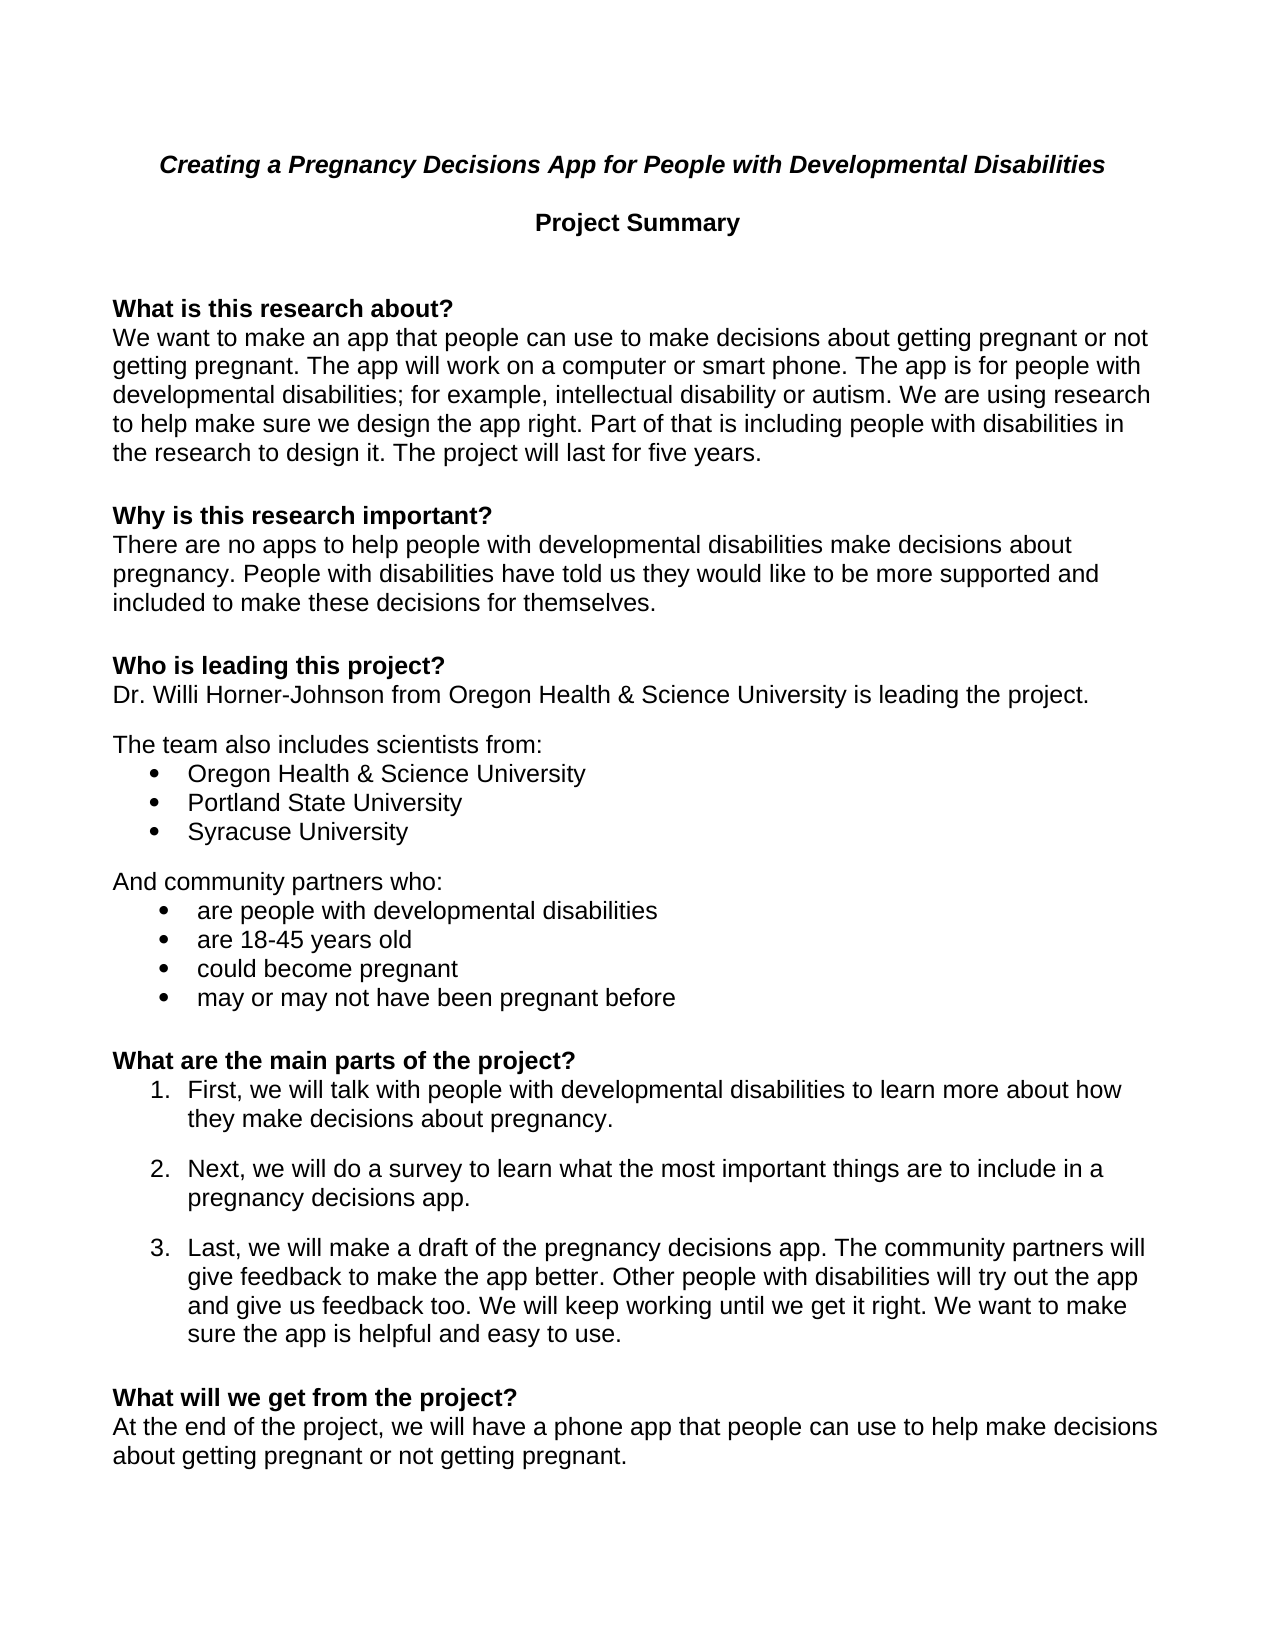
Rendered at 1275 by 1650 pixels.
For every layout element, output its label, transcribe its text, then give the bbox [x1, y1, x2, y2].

text At the end of the project, we will have a phone app that people can use to help make decisions about getting pregnant or not getting pregnant. [112, 1412, 1162, 1469]
text There are no apps to help people with developmental disabilities make decisions about pregnancy. People with disabilities have told us they would like to be more supported and included to make these decisions for themselves. [112, 530, 1162, 616]
text The team also includes scientists from: [112, 730, 1162, 759]
list could become pregnant [159, 954, 1162, 982]
list may or may not have been pregnant before [159, 982, 1162, 1011]
list Portland State University [150, 788, 1162, 817]
text And community partners who: [112, 867, 1162, 896]
list Next, we will do a survey to learn what the most important things are to include in a pregnancy decisions app. [150, 1154, 1162, 1212]
text Who is leading this project? [112, 651, 1162, 680]
list Last, we will make a draft of the pregnancy decisions app. The community partners will give feedback to make the app better. Other people with disabilities will try out the app and give us feedback too. We will keep working until we get it right. We want to make sure the app is helpful and easy to use. [150, 1233, 1162, 1348]
text What is this research about? [112, 294, 1162, 322]
list Oregon Health & Science University [150, 759, 1162, 788]
text Project Summary [112, 207, 1162, 236]
text What are the main parts of the project? [112, 1046, 1162, 1075]
text What will we get from the project? [112, 1383, 1162, 1412]
list are 18-45 years old [159, 925, 1162, 954]
text We want to make an app that people can use to make decisions about getting pregnant or not getting pregnant. The app will work on a computer or smart phone. The app is for people with developmental disabilities; for example, intellectual disability or autism. We are using research to help make sure we design the app right. Part of that is including people with disabilities in the research to design it. The project will last for five years. [112, 322, 1162, 466]
list First, we will talk with people with developmental disabilities to learn more about how they make decisions about pregnancy. [150, 1075, 1162, 1133]
text Why is this research important? [112, 501, 1162, 530]
text Dr. Willi Horner-Johnson from Oregon Health & Science University is leading the project. [112, 680, 1162, 709]
text Creating a Pregnancy Decisions App for People with Developmental Disabilities [112, 150, 1162, 179]
list are people with developmental disabilities [159, 896, 1162, 925]
list Syracuse University [150, 817, 1162, 846]
